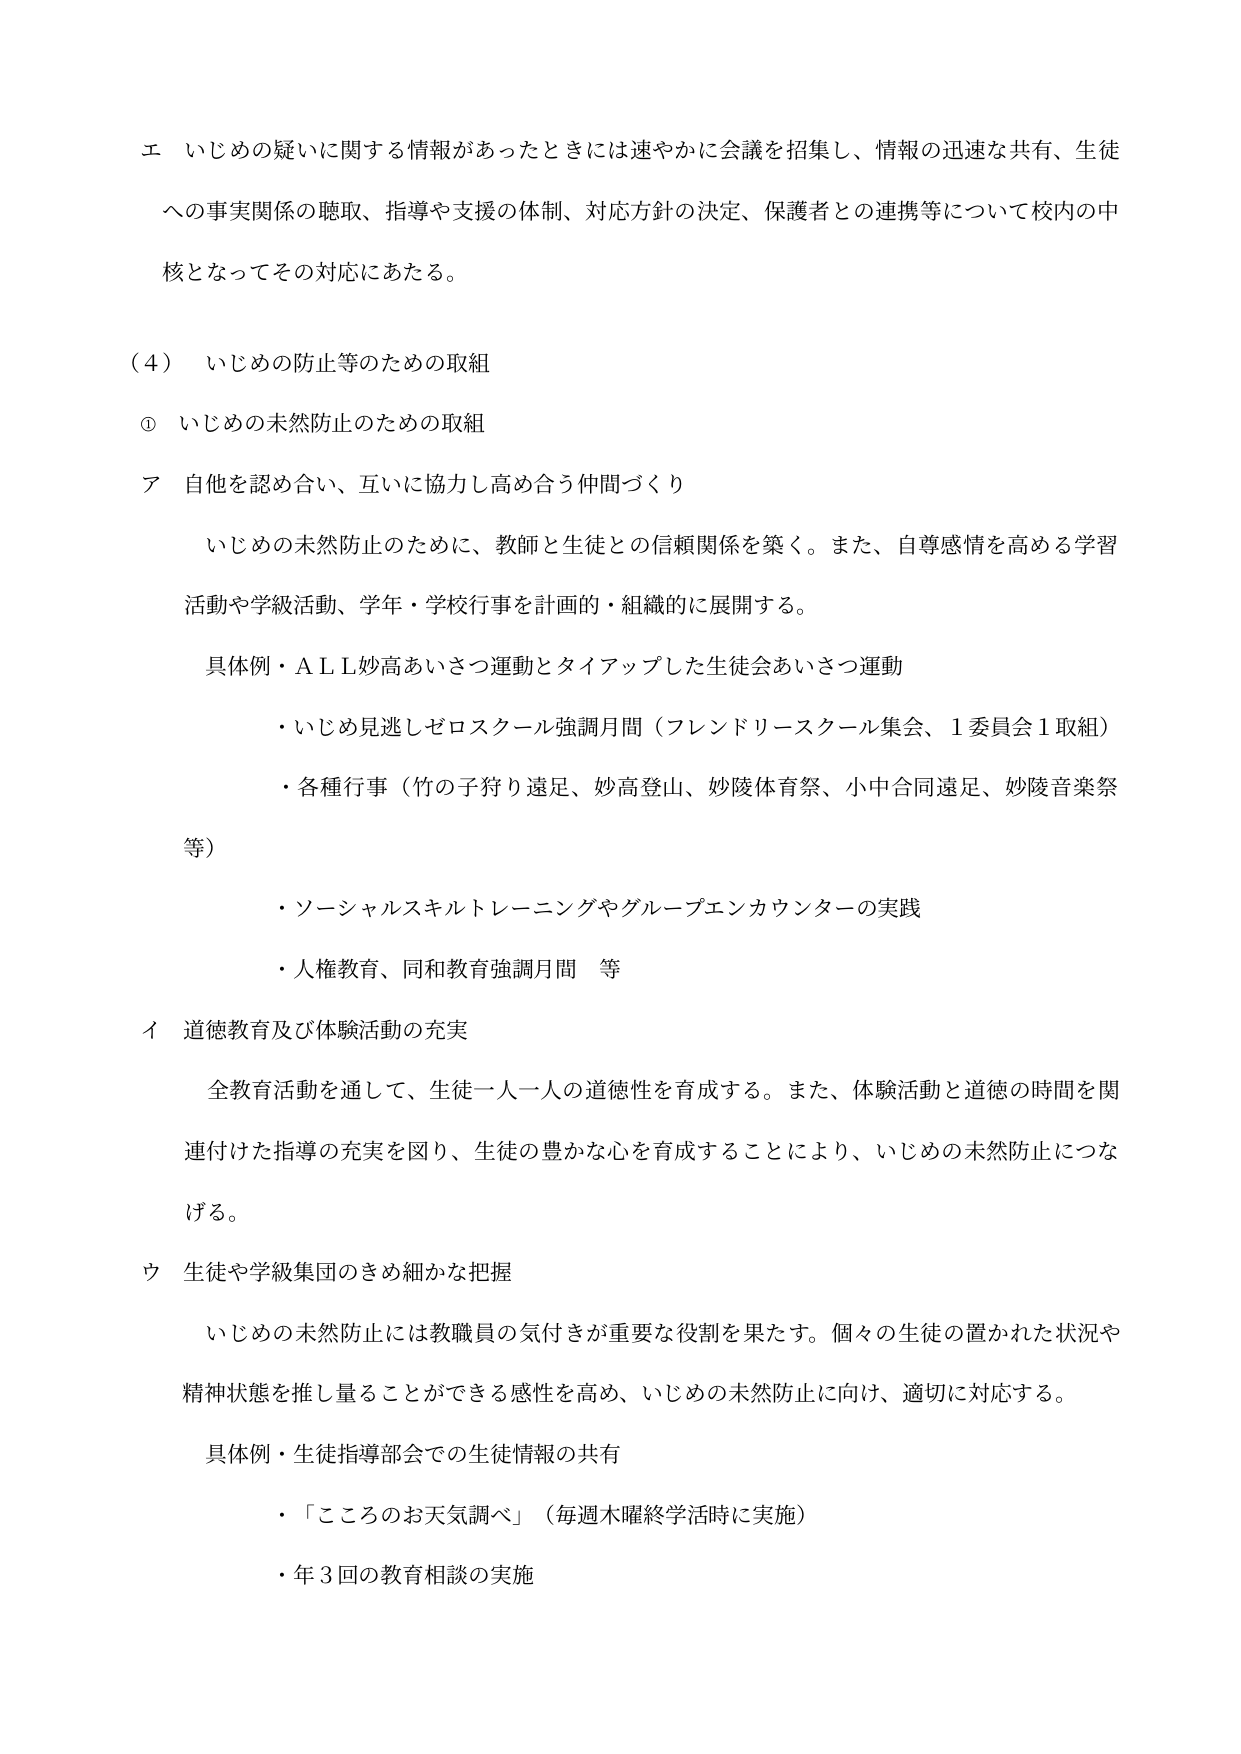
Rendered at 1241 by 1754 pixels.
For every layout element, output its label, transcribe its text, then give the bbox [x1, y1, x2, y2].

list ・各種行事（竹の子狩り遠足、妙高登山、妙陵体育祭、小中合同遠足、妙陵音楽祭 等） [184, 756, 1122, 877]
text エ いじめの疑いに関する情報があったときには速やかに会議を招集し、情報の迅速な共有、生徒への事実関係の聴取、指導や支援の体制、対応方針の決定、保護者との連携等について校内の中核となってその対応にあたる。 [140, 119, 1122, 301]
list ・ソーシャルスキルトレーニングやグループエンカウンターの実践 [184, 877, 1122, 938]
list 具体例・ＡＬＬ妙高あいさつ運動とタイアップした生徒会あいさつ運動 [184, 634, 1122, 695]
list いじめの未然防止のために、教師と生徒との信頼関係を築く。また、自尊感情を高める学習活動や学級活動、学年・学校行事を計画的・組織的に展開する。 [184, 513, 1122, 634]
list いじめの未然防止には教職員の気付きが重要な役割を果たす。個々の生徒の置かれた状況や精神状態を推し量ることができる感性を高め、いじめの未然防止に向け、適切に対応する。 [182, 1301, 1122, 1423]
text ・「こころのお天気調べ」（毎週木曜終学活時に実施） [118, 1483, 1122, 1544]
text イ 道徳教育及び体験活動の充実 [118, 998, 1122, 1059]
list 具体例・生徒指導部会での生徒情報の共有 [184, 1423, 1122, 1483]
text ・人権教育、同和教育強調月間 等 [118, 938, 1122, 998]
text ウ 生徒や学級集団のきめ細かな把握 [118, 1241, 1122, 1301]
text ア 自他を認め合い、互いに協力し高め合う仲間づくり [140, 453, 1122, 513]
list ・いじめ見逃しゼロスクール強調月間（フレンドリースクール集会、１委員会１取組） [184, 695, 1122, 756]
text ① いじめの未然防止のための取組 [118, 392, 1122, 453]
text （４） いじめの防止等のための取組 [118, 331, 1122, 392]
text 全教育活動を通して、生徒一人一人の道徳性を育成する。また、体験活動と道徳の時間を関連付けた指導の充実を図り、生徒の豊かな心を育成することにより、いじめの未然防止につなげる。 [162, 1059, 1122, 1241]
text ・年３回の教育相談の実施 [118, 1544, 1122, 1604]
